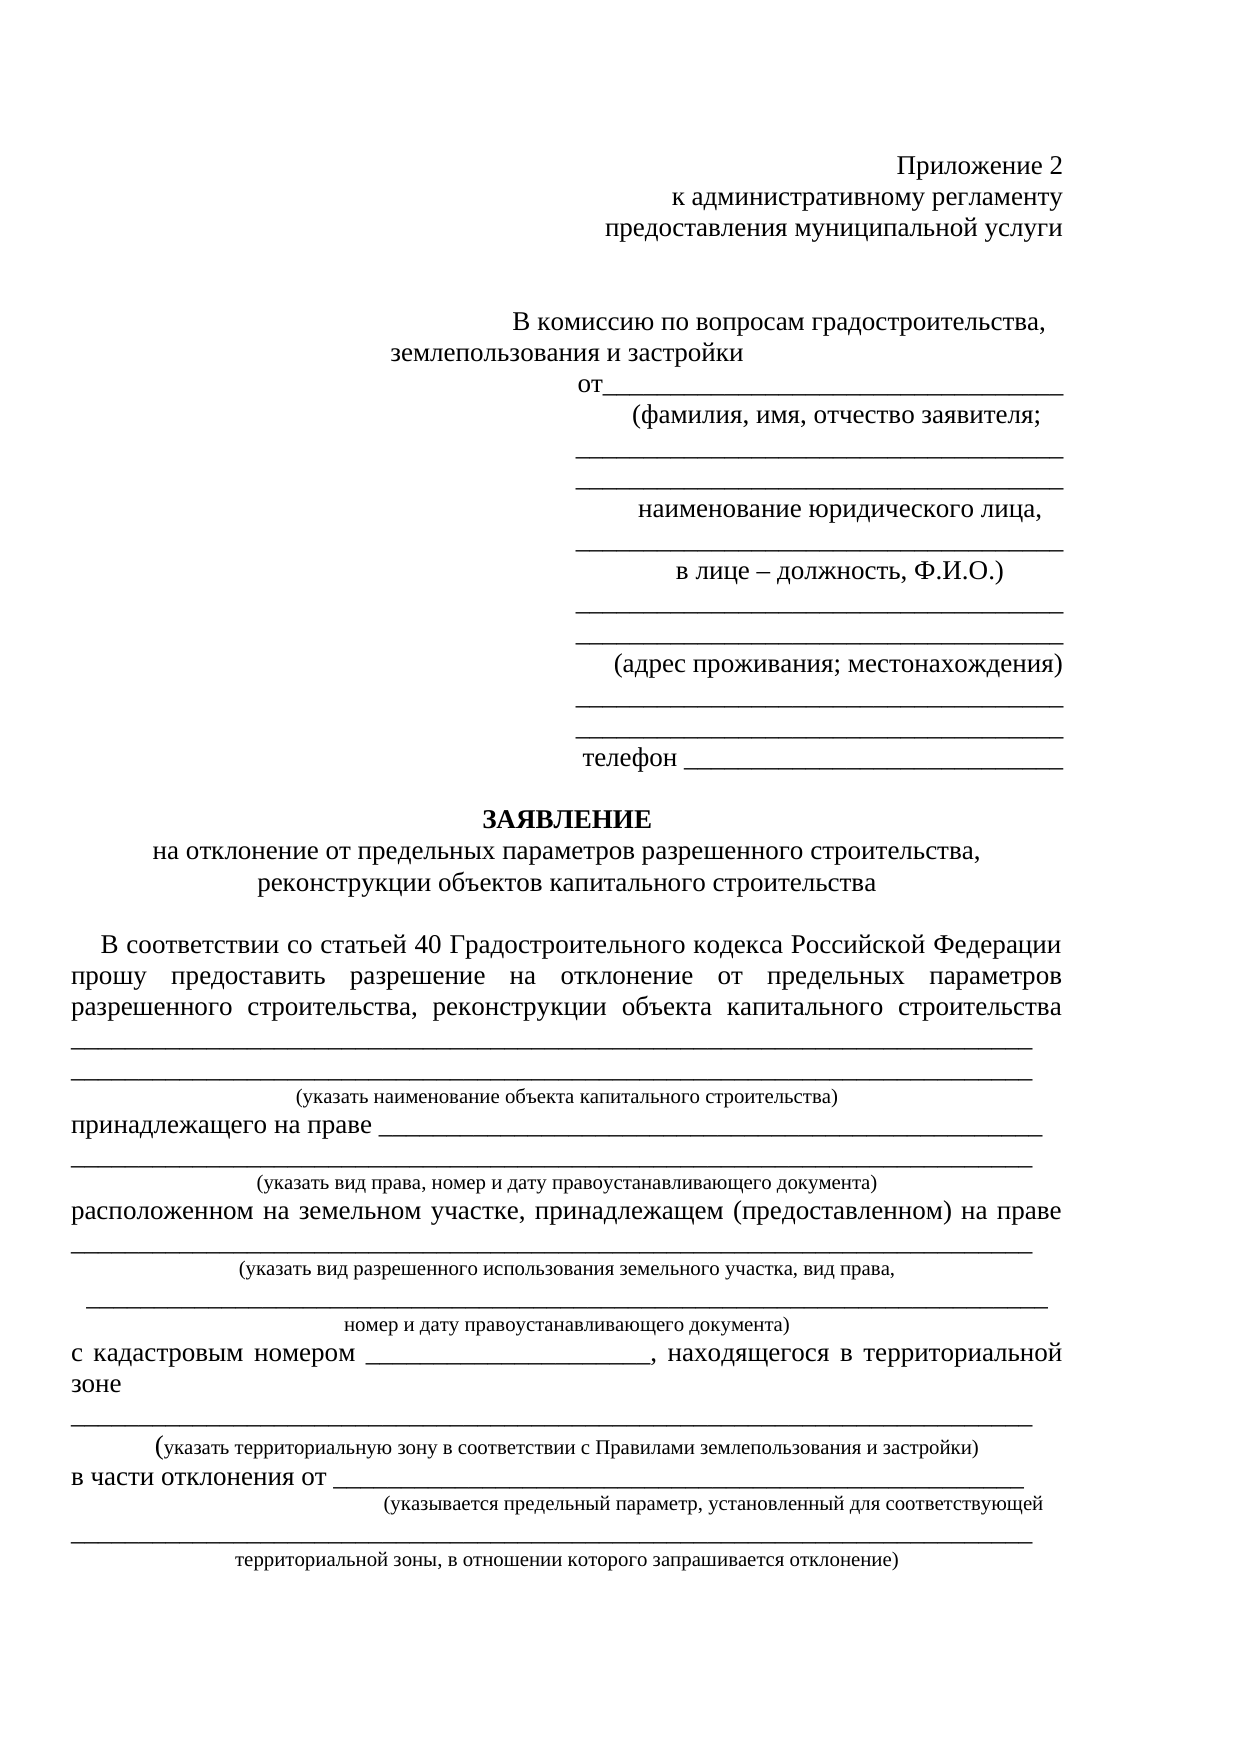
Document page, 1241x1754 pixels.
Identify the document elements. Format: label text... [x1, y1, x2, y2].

text ____________________________________ [71, 679, 1063, 710]
text ____________________________________ [71, 523, 1063, 554]
text территориальной зоны, в отношении которого запрашивается отклонение) [71, 1547, 1063, 1571]
text _______________________________________________________________________ [71, 1139, 1063, 1170]
text В соответствии со статьей 40 Градостроительного кодекса Российской Федерации прошу предоставить разрешение на отклонение от предельных параметров разрешенного строительства, реконструкции объекта капитального строительства _______________________________________________________________________ [71, 928, 1063, 1052]
text (указать наименование объекта капитального строительства) [71, 1084, 1063, 1108]
text (указать вид права, номер и дату правоустанавливающего документа) [71, 1170, 1063, 1194]
text (адрес проживания; местонахождения) [71, 648, 1063, 679]
text в части отклонения от ___________________________________________________ [71, 1460, 1063, 1491]
text от__________________________________ [71, 367, 1063, 398]
text ____________________________________ [71, 585, 1063, 616]
text расположенном на земельном участке, принадлежащем (предоставленном) на праве _______________________________________________________________________ [71, 1194, 1063, 1256]
text Приложение 2 [71, 149, 1063, 180]
text номер и дату правоустанавливающего документа) [71, 1312, 1063, 1336]
text ____________________________________ [71, 616, 1063, 648]
text с кадастровым номером _____________________, находящегося в территориальной зоне _______________________________________________________________________ [71, 1336, 1063, 1429]
text предоставления муниципальной услуги [71, 212, 1063, 243]
text наименование юридического лица, [71, 492, 1063, 523]
text ____________________________________ [71, 710, 1063, 741]
text _______________________________________________________________________ [71, 1515, 1063, 1547]
text к административному регламенту [71, 180, 1063, 212]
text ____________________________________ [71, 429, 1063, 461]
text В комиссию по вопросам градостроительства, землепользования и застройки [71, 305, 1063, 367]
text (указывается предельный параметр, установленный для соответствующей [71, 1491, 1063, 1515]
text ЗАЯВЛЕНИЕ [71, 803, 1063, 834]
text _______________________________________________________________________ [71, 1052, 1063, 1084]
text телефон ____________________________ [71, 741, 1063, 772]
text (фамилия, имя, отчество заявителя; [71, 398, 1063, 429]
text на отклонение от предельных параметров разрешенного строительства, реконструкции объектов капитального строительства [71, 834, 1063, 897]
text (указать вид разрешенного использования земельного участка, вид права, _______________________________________________________________________ [71, 1256, 1063, 1312]
text в лице – должность, Ф.И.О.) [71, 554, 1063, 585]
text ____________________________________ [71, 461, 1063, 492]
text принадлежащего на праве _________________________________________________ [71, 1108, 1063, 1139]
text (указать территориальную зону в соответствии с Правилами землепользования и застройки) [71, 1429, 1063, 1460]
